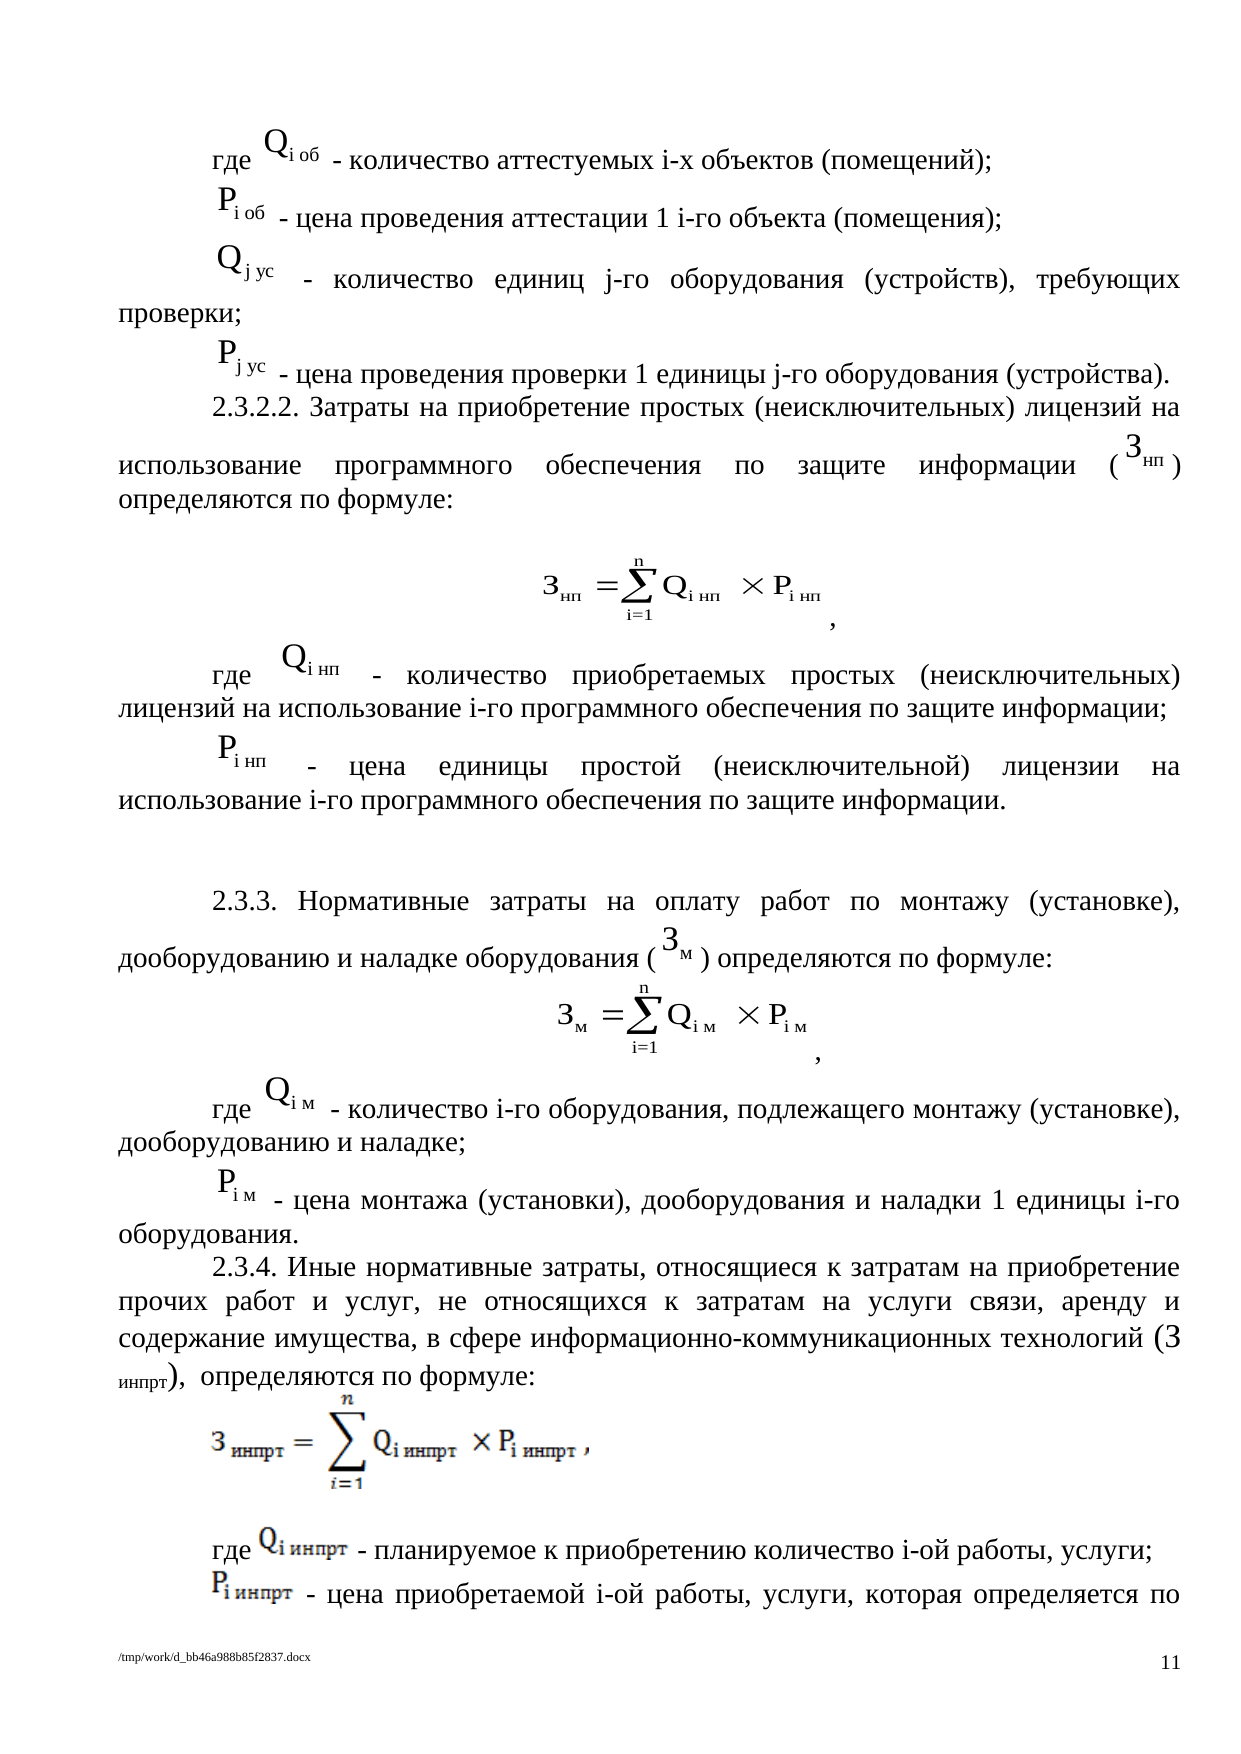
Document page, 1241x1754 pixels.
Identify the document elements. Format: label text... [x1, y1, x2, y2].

picture [211, 1565, 295, 1604]
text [118, 1566, 1181, 1610]
picture [258, 1521, 350, 1560]
text где - количество аттестуемых i-х объектов (помещений); [118, 118, 1181, 176]
text - цена единицы простой (неисключительной) лицензии на использование i-го программного обеспечения по защите информации. [118, 724, 1181, 816]
text 2.3.3. Нормативные затраты на оплату работ по монтажу (установке), дооборудованию и наладке оборудования () определяются по формуле: [118, 883, 1181, 974]
text где - количество приобретаемых простых (неисключительных) лицензий на использование i-го программного обеспечения по защите информации; [118, 633, 1181, 724]
text - количество единиц j-го оборудования (устройств), требующих проверки; [118, 234, 1181, 328]
text , [118, 974, 1181, 1066]
text где - планируемое к приобретению количество i-ой работы, услуги; [118, 1522, 1181, 1566]
text - цена проведения аттестации 1 i-го объекта (помещения); [118, 176, 1181, 234]
text - цена проведения проверки 1 единицы j-го оборудования (устройства). [118, 328, 1181, 389]
text 2.3.2.2. Затраты на приобретение простых (неисключительных) лицензий на использование программного обеспечения по защите информации () определяются по формуле: [118, 389, 1181, 514]
text где - количество i-го оборудования, подлежащего монтажу (установке), дооборудованию и наладке; [118, 1066, 1181, 1158]
text - цена монтажа (установки), дооборудования и наладки 1 единицы i-го оборудования. [118, 1158, 1181, 1249]
text 2.3.4. Иные нормативные затраты, относящиеся к затратам на приобретение прочих работ и услуг, не относящихся к затратам на услуги связи, аренду и содержание имущества, в сфере информационно-коммуникационных технологий (З инпрт), определяются по формуле: [118, 1249, 1181, 1393]
picture [211, 1392, 589, 1489]
text , [118, 548, 1181, 633]
